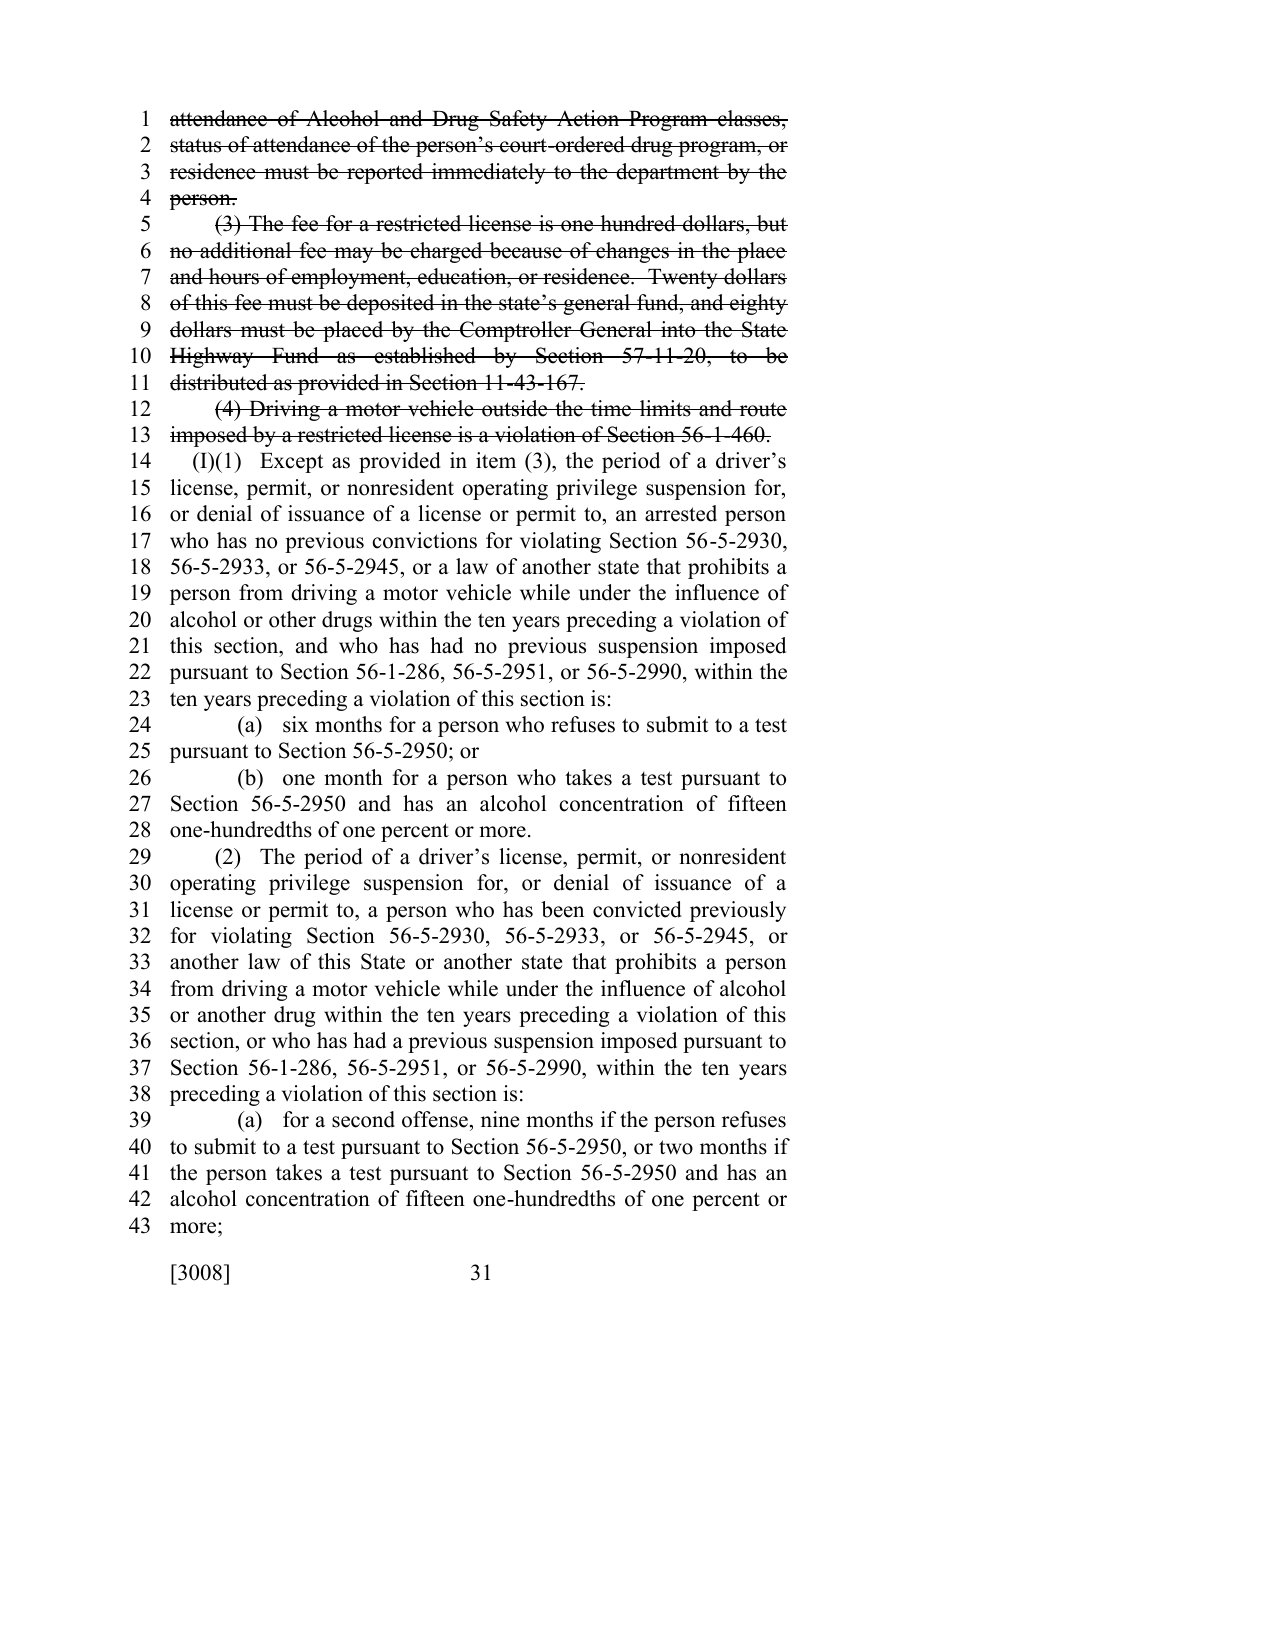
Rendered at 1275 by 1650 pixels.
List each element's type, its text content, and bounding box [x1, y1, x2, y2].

text (4) Driving a motor vehicle outside the time limits and route imposed by a restricted license is a violation of Section 56-1-460. [169, 395, 787, 448]
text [169, 120, 787, 146]
text (a) for a second offense, nine months if the person refuses to submit to a test pursuant to Section 56-5-2950, or two months if the person takes a test pursuant to Section 56-5-2950 and has an alcohol concentration of fifteen one-hundredths of one percent or more; [169, 1106, 787, 1238]
text (b) one month for a person who takes a test pursuant to Section 56-5-2950 and has an alcohol concentration of fifteen one-hundredths of one percent or more. [169, 764, 787, 843]
text (2) The period of a driver’s license, permit, or nonresident operating privilege suspension for, or denial of issuance of a license or permit to, a person who has been convicted previously for violating Section 56-5-2930, 56-5-2933, or 56-5-2945, or another law of this State or another state that prohibits a person from driving a motor vehicle while under the influence of alcohol or another drug within the ten years preceding a violation of this section, or who has had a previous suspension imposed pursuant to Section 56-1-286, 56-5-2951, or 56-5-2990, within the ten years preceding a violation of this section is: [169, 843, 787, 1106]
text (a) six months for a person who refuses to submit to a test pursuant to Section 56-5-2950; or [169, 711, 787, 764]
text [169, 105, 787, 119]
text (I)(1) Except as provided in item (3), the period of a driver’s license, permit, or nonresident operating privilege suspension for, or denial of issuance of a license or permit to, an arrested person who has no previous convictions for violating Section 56-5-2930, 56-5-2933, or 56-5-2945, or a law of another state that prohibits a person from driving a motor vehicle while under the influence of alcohol or other drugs within the ten years preceding a violation of this section, and who has had no previous suspension imposed pursuant to Section 56-1-286, 56-5-2951, or 56-5-2990, within the ten years preceding a violation of this section is: [169, 448, 787, 711]
